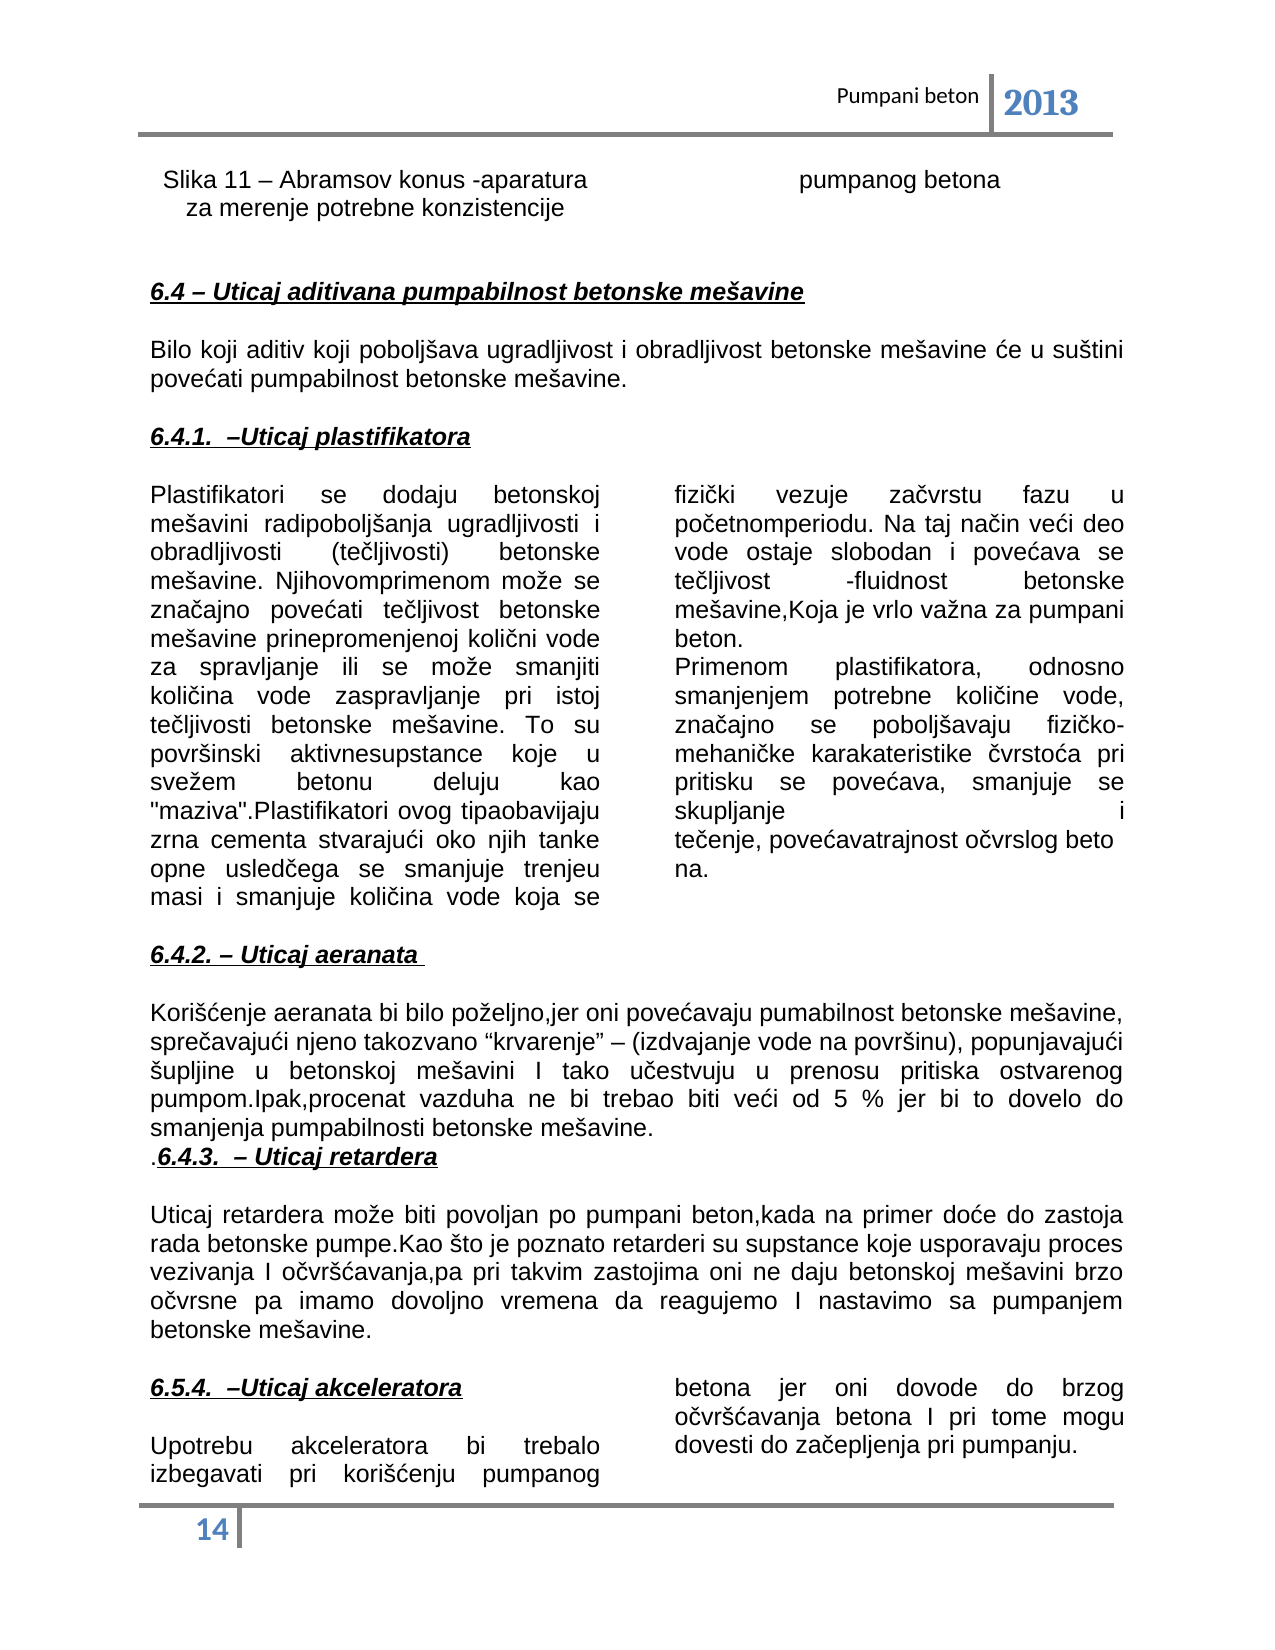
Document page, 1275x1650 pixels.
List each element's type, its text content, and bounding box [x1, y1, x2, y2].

text 6.4.1. –Uticaj plastifikatora [150, 422, 1125, 451]
text 6.4.2. – Uticaj aeranata [150, 940, 1125, 969]
text 6.4 – Uticaj aditivana pumpabilnost betonske mešavine [150, 277, 1125, 306]
text 6.5.4. –Uticaj akceleratora [150, 1373, 601, 1401]
text Uticaj retardera može biti povoljan po pumpani beton,kada na primer doće do zastoja rada betonske pumpe.Kao što je poznato retarderi su supstance koje usporavaju proces vezivanja I očvršćavanja,pa pri takvim zastojima oni ne daju betonskoj mešavini brzo očvrsne pa imamo dovoljno vremena da reagujemo I nastavimo sa pumpanjem betonske mešavine. [150, 1200, 1125, 1343]
text Slika 11 – Abramsov konus -aparatura za merenje potrebne konzistencije pumpanog betona [674, 164, 1125, 193]
text Bilo koji aditiv koji poboljšava ugradljivost i obradljivost betonske mešavine će u suštini povećati pumpabilnost betonske mešavine. [150, 335, 1125, 393]
text Upotrebu akceleratora bi trebalo izbegavati pri korišćenju pumpanog betona jer oni dovode do brzog očvršćavanja betona I pri tome mogu dovesti do začepljenja pri pumpanju. [150, 1431, 601, 1488]
text Korišćenje aeranata bi bilo poželjno,jer oni povećavaju pumabilnost betonske mešavine, sprečavajući njeno takozvano “krvarenje” – (izdvajanje vode na površinu), popunjavajući šupljine u betonskoj mešavini I tako učestvuju u prenosu pritiska ostvarenog pumpom.Ipak,procenat vazduha ne bi trebao biti veći od 5 % jer bi to dovelo do smanjenja pumpabilnosti betonske mešavine. [150, 998, 1125, 1142]
text Upotrebu akceleratora bi trebalo izbegavati pri korišćenju pumpanog betona jer oni dovode do brzog očvršćavanja betona I pri tome mogu dovesti do začepljenja pri pumpanju. [674, 1373, 1125, 1459]
text Plastifikatori se dodaju betonskoj mešavini radipoboljšanja ugradljivosti i obradljivosti (tečljivosti) betonske mešavine. Njihovomprimenom može se značajno povećati tečljivost betonske mešavine prinepromenjenoj količni vode za spravljanje ili se može smanjiti količina vode zaspravljanje pri istoj tečljivosti betonske mešavine. To su površinski aktivnesupstance koje u svežem betonu deluju kao "maziva".Plastifikatori ovog tipaobavijaju zrna cementa stvarajući oko njih tanke opne usledčega se smanjuje trenjeu masi i smanjuje količina vode koja se fizički vezuje začvrstu fazu u početnomperiodu. Na taj način veći deo vode ostaje slobodan i povećava se tečljivost -fluidnost betonske mešavine,Koja je vrlo važna za pumpani beton. [150, 480, 601, 911]
text Primenom plastifikatora, odnosno smanjenjem potrebne količine vode, značajno se poboljšavaju fizičko-mehaničke karakateristike čvrstoća pri pritisku se povećava, smanjuje se skupljanje i tečenje, povećavatrajnost očvrslog betona. [674, 652, 1125, 882]
text Slika 11 – Abramsov konus -aparatura za merenje potrebne konzistencije pumpanog betona [150, 164, 601, 248]
text Plastifikatori se dodaju betonskoj mešavini radipoboljšanja ugradljivosti i obradljivosti (tečljivosti) betonske mešavine. Njihovomprimenom može se značajno povećati tečljivost betonske mešavine prinepromenjenoj količni vode za spravljanje ili se može smanjiti količina vode zaspravljanje pri istoj tečljivosti betonske mešavine. To su površinski aktivnesupstance koje u svežem betonu deluju kao "maziva".Plastifikatori ovog tipaobavijaju zrna cementa stvarajući oko njih tanke opne usledčega se smanjuje trenjeu masi i smanjuje količina vode koja se fizički vezuje začvrstu fazu u početnomperiodu. Na taj način veći deo vode ostaje slobodan i povećava se tečljivost -fluidnost betonske mešavine,Koja je vrlo važna za pumpani beton. [674, 480, 1125, 652]
text .6.4.3. – Uticaj retardera [150, 1142, 1125, 1171]
